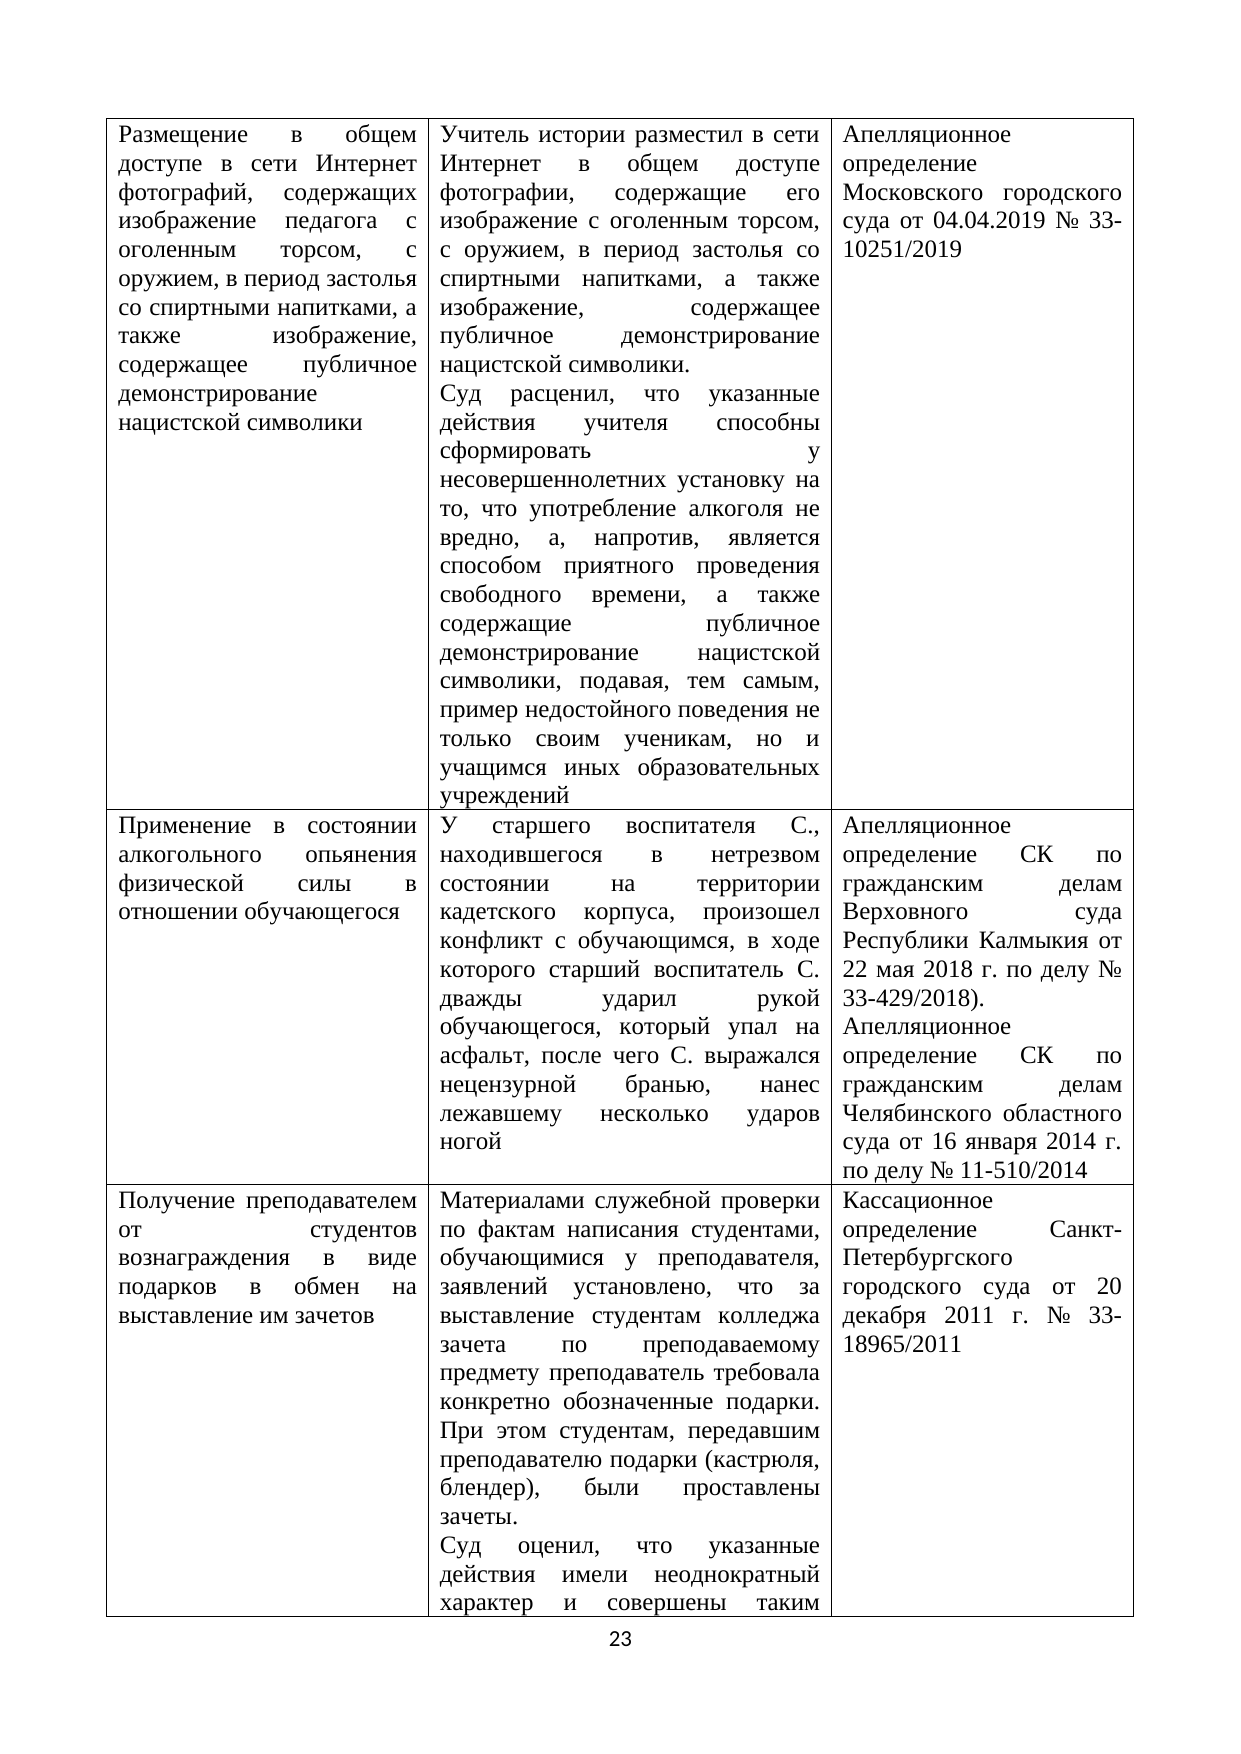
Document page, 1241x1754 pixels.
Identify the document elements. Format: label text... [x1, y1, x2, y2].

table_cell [832, 1185, 1133, 1616]
table_cell Апелляционное определение СК по гражданским делам Верховного суда Республики Калмыкия от 22 мая 2018 г. по делу № 33-429/2018). Апелляционное определение СК по гражданским делам Челябинского областного суда от 16 января 2014 г. по делу № 11-510/2014 [832, 810, 1133, 1184]
table_cell Апелляционное определение Московского городского суда от 04.04.2019 № 33-10251/2019 [832, 119, 1133, 809]
table_cell Применение в состоянии алкогольного опьянения физической силы в отношении обучающегося [107, 810, 428, 1184]
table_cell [107, 1185, 428, 1616]
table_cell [429, 1185, 831, 1616]
table_cell У старшего воспитателя С., находившегося в нетрезвом состоянии на территории кадетского корпуса, произошел конфликт с обучающимся, в ходе которого старший воспитатель С. дважды ударил рукой обучающегося, который упал на асфальт, после чего С. выражался нецензурной бранью, нанес лежавшему несколько ударов ногой [429, 810, 831, 1184]
table_cell Учитель истории разместил в сети Интернет в общем доступе фотографии, содержащие его изображение с оголенным торсом, с оружием, в период застолья со спиртными напитками, а также изображение, содержащее публичное демонстрирование нацистской символики. Суд расценил, что указанные действия учителя способны сформировать у несовершеннолетних установку на то, что употребление алкоголя не вредно, а, напротив, является способом приятного проведения свободного времени, а также содержащие публичное демонстрирование нацистской символики, подавая, тем самым, пример недостойного поведения не только своим ученикам, но и учащимся иных образовательных учреждений [429, 119, 831, 809]
table_cell Размещение в общем доступе в сети Интернет фотографий, содержащих изображение педагога с оголенным торсом, с оружием, в период застолья со спиртными напитками, а также изображение, содержащее публичное демонстрирование нацистской символики [107, 119, 428, 809]
